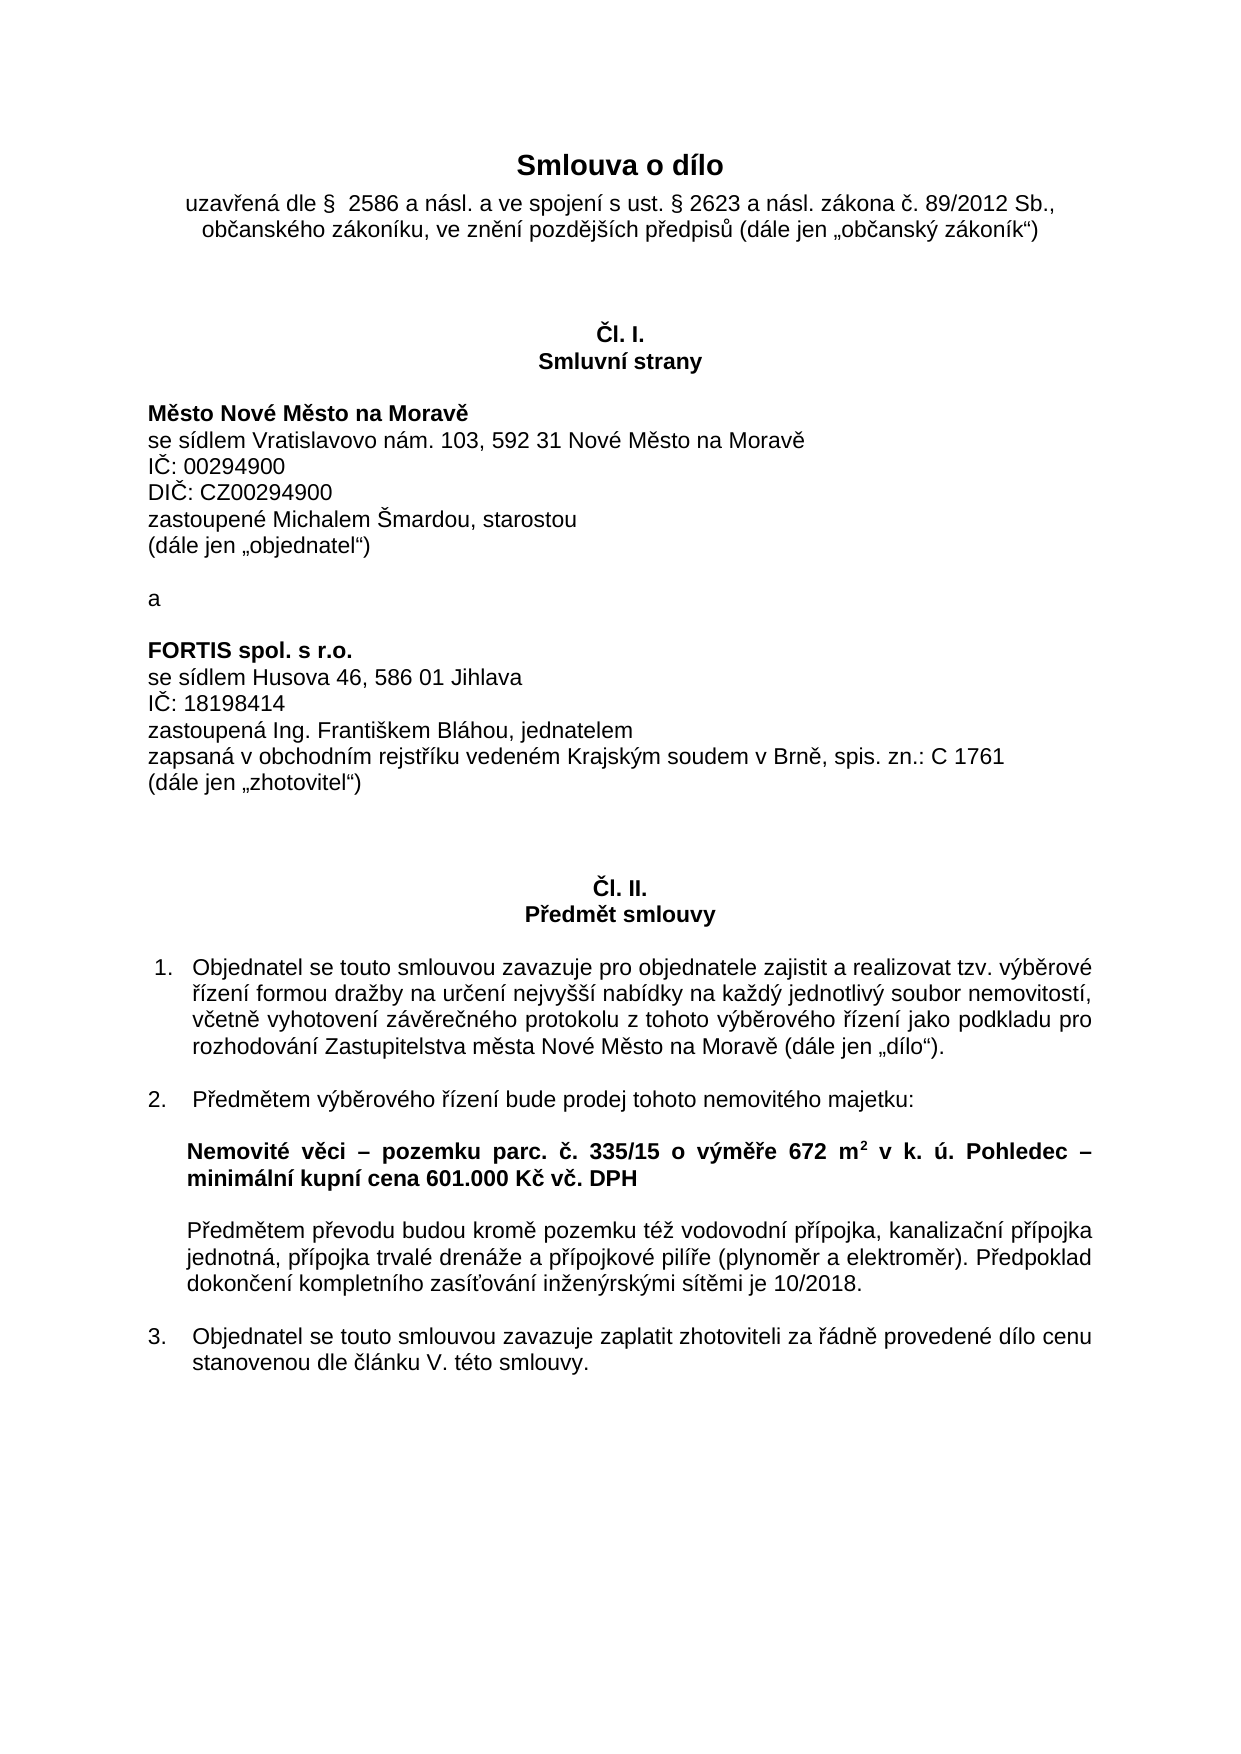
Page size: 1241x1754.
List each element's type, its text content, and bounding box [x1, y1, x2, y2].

text Město Nové Město na Moravě [148, 400, 1093, 427]
text IČ: 18198414 [148, 690, 1093, 717]
text Čl. I. [148, 321, 1093, 348]
text zastoupené Michalem Šmardou, starostou [148, 506, 1093, 532]
text (dále jen „objednatel“) [148, 532, 1093, 558]
text DIČ: CZ00294900 [148, 479, 1093, 506]
text Smluvní strany [148, 348, 1093, 374]
text 2. Předmětem výběrového řízení bude prodej tohoto nemovitého majetku: [148, 1086, 1093, 1112]
text 1. Objednatel se touto smlouvou zavazuje pro objednatele zajistit a realizovat tzv. výběrové řízení formou dražby na určení nejvyšší nabídky na každý jednotlivý soubor nemovitostí, včetně vyhotovení závěrečného protokolu z tohoto výběrového řízení jako podkladu pro rozhodování Zastupitelstva města Nové Město na Moravě (dále jen „dílo“). [148, 954, 1093, 1059]
text se sídlem Vratislavovo nám. 103, 592 31 Nové Město na Moravě [148, 427, 1093, 453]
text FORTIS spol. s r.o. [148, 637, 1093, 664]
text Nemovité věci – pozemku parc. č. 335/15 o výměře 672 m2 v k. ú. Pohledec – minimální kupní cena 601.000 Kč vč. DPH [187, 1138, 1093, 1191]
text zastoupená Ing. Františkem Bláhou, jednatelem [148, 717, 1093, 743]
text IČ: 00294900 [148, 453, 1093, 479]
text Předmětem převodu budou kromě pozemku též vodovodní přípojka, kanalizační přípojka jednotná, přípojka trvalé drenáže a přípojkové pilíře (plynoměr a elektroměr). Předpoklad dokončení kompletního zasíťování inženýrskými sítěmi je 10/2018. [187, 1217, 1093, 1296]
title Smlouva o dílo [148, 148, 1093, 181]
text a [148, 585, 1093, 611]
text (dále jen „zhotovitel“) [148, 769, 1093, 796]
text se sídlem Husova 46, 586 01 Jihlava [148, 664, 1093, 690]
text zapsaná v obchodním rejstříku vedeném Krajským soudem v Brně, spis. zn.: C 1761 [148, 743, 1093, 769]
subtitle Předmět smlouvy [148, 901, 1093, 927]
text Čl. II. [148, 875, 1093, 901]
text 3. Objednatel se touto smlouvou zavazuje zaplatit zhotoviteli za řádně provedené dílo cenu stanovenou dle článku V. této smlouvy. [148, 1323, 1093, 1375]
text uzavřená dle § 2586 a násl. a ve spojení s ust. § 2623 a násl. zákona č. 89/2012 Sb., občanského zákoníku, ve znění pozdějších předpisů (dále jen „občanský zákoník“) [148, 189, 1093, 242]
